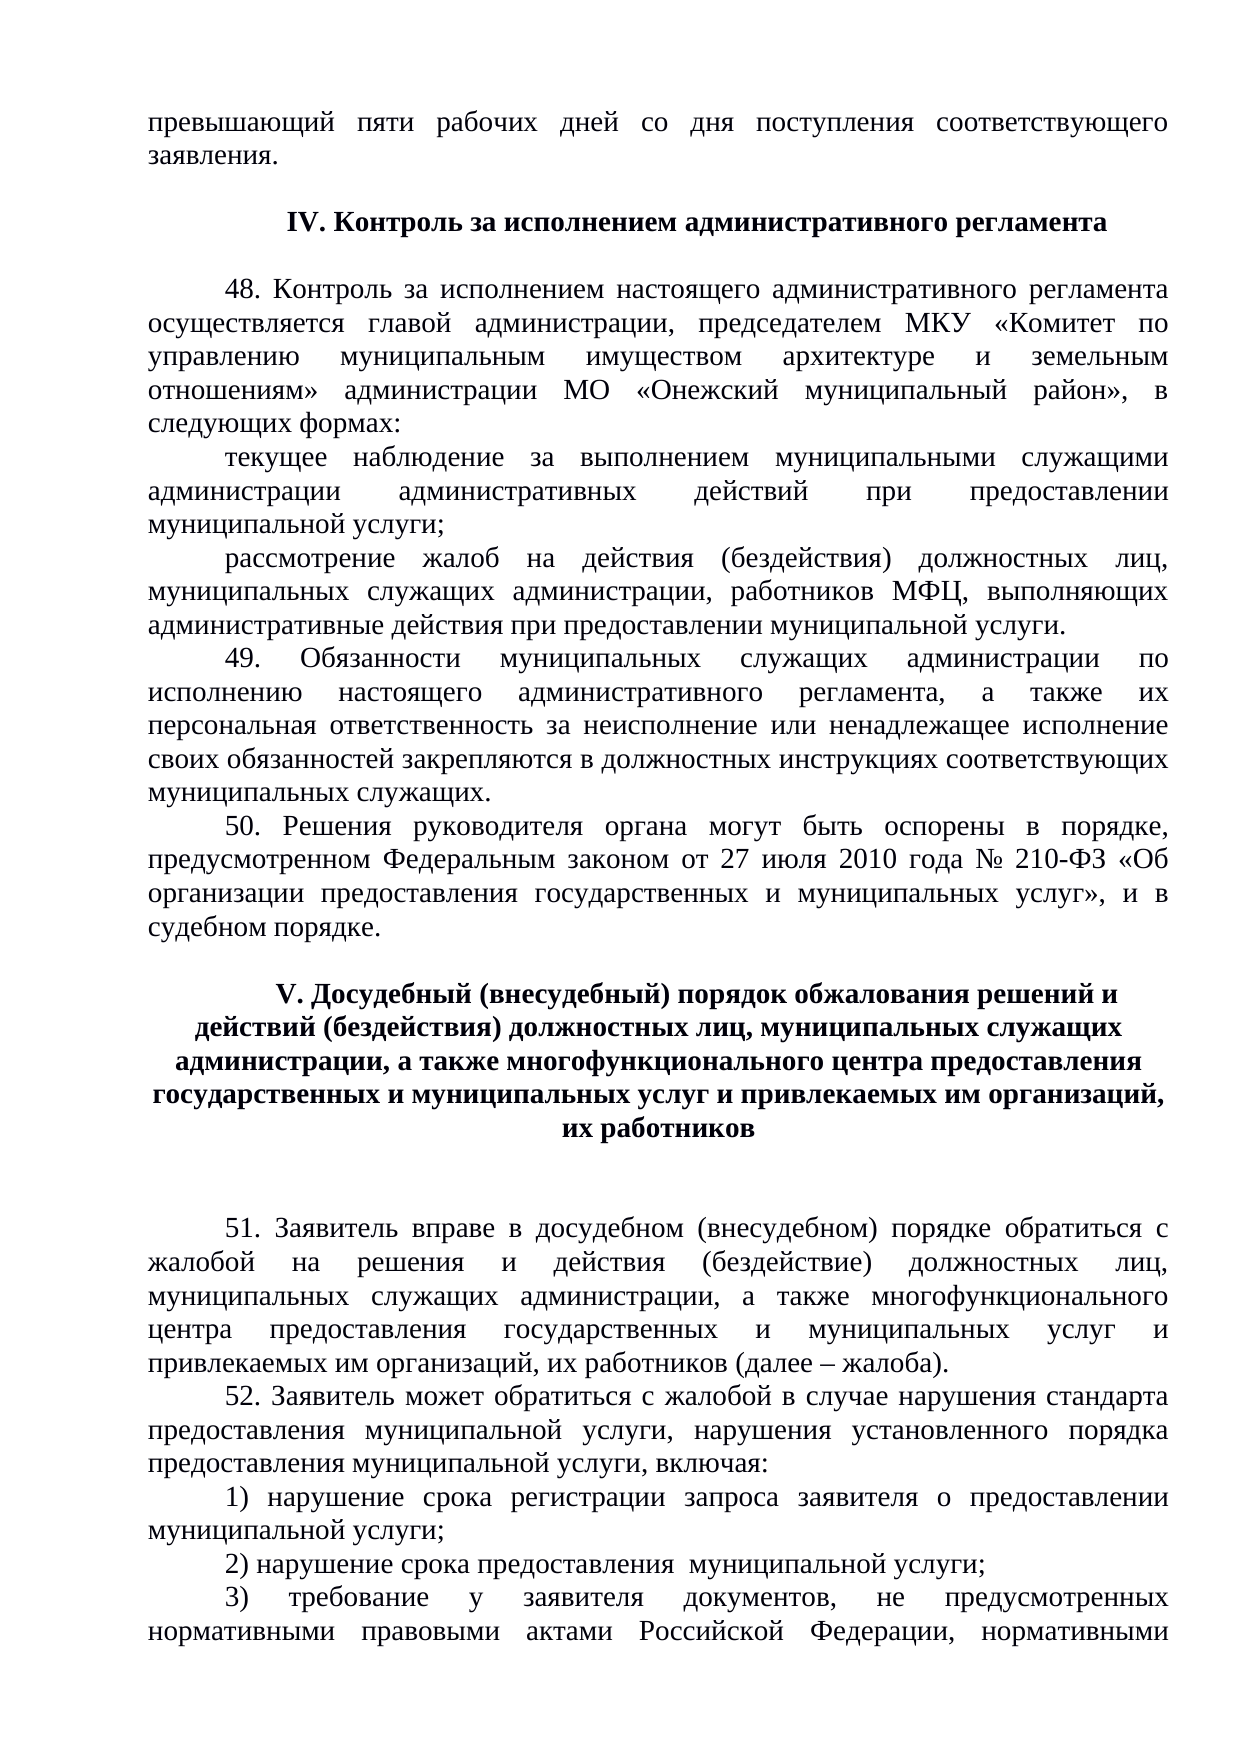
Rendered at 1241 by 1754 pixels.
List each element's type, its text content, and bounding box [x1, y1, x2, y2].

text 49. Обязанности муниципальных служащих администрации по исполнению настоящего административного регламента, а также их персональная ответственность за неисполнение или ненадлежащее исполнение своих обязанностей закрепляются в должностных инструкциях соответствующих муниципальных служащих. [148, 640, 1169, 808]
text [148, 1579, 1169, 1647]
text V. Досудебный (внесудебный) порядок обжалования решений и действий (бездействия) должностных лиц, муниципальных служащих администрации, а также многофункционального центра предоставления государственных и муниципальных услуг и привлекаемых им организаций, их работников [148, 976, 1169, 1143]
text IV. Контроль за исполнением административного регламента [148, 204, 1169, 238]
text 51. Заявитель вправе в досудебном (внесудебном) порядке обратиться с жалобой на решения и действия (бездействие) должностных лиц, муниципальных служащих администрации, а также многофункционального центра предоставления государственных и муниципальных услуг и привлекаемых им организаций, их работников (далее – жалоба). [148, 1211, 1169, 1378]
text 52. Заявитель может обратиться с жалобой в случае нарушения стандарта предоставления муниципальной услуги, нарушения установленного порядка предоставления муниципальной услуги, включая: [148, 1378, 1169, 1479]
text 50. Решения руководителя органа могут быть оспорены в порядке, предусмотренном Федеральным законом от 27 июля 2010 года № 210-ФЗ «Об организации предоставления государственных и муниципальных услуг», и в судебном порядке. [148, 808, 1169, 942]
text 2) нарушение срока предоставления муниципальной услуги; [148, 1546, 1169, 1579]
text 1) нарушение срока регистрации запроса заявителя о предоставлении муниципальной услуги; [148, 1479, 1169, 1546]
text текущее наблюдение за выполнением муниципальными служащими администрации административных действий при предоставлении муниципальной услуги; [148, 439, 1169, 540]
text рассмотрение жалоб на действия (бездействия) должностных лиц, муниципальных служащих администрации, работников МФЦ, выполняющих административные действия при предоставлении муниципальной услуги. [148, 540, 1169, 640]
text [148, 104, 1169, 171]
text 48. Контроль за исполнением настоящего административного регламента осуществляется главой администрации, председателем МКУ «Комитет по управлению муниципальным имуществом архитектуре и земельным отношениям» администрации МО «Онежский муниципальный район», в следующих формах: [148, 271, 1169, 439]
